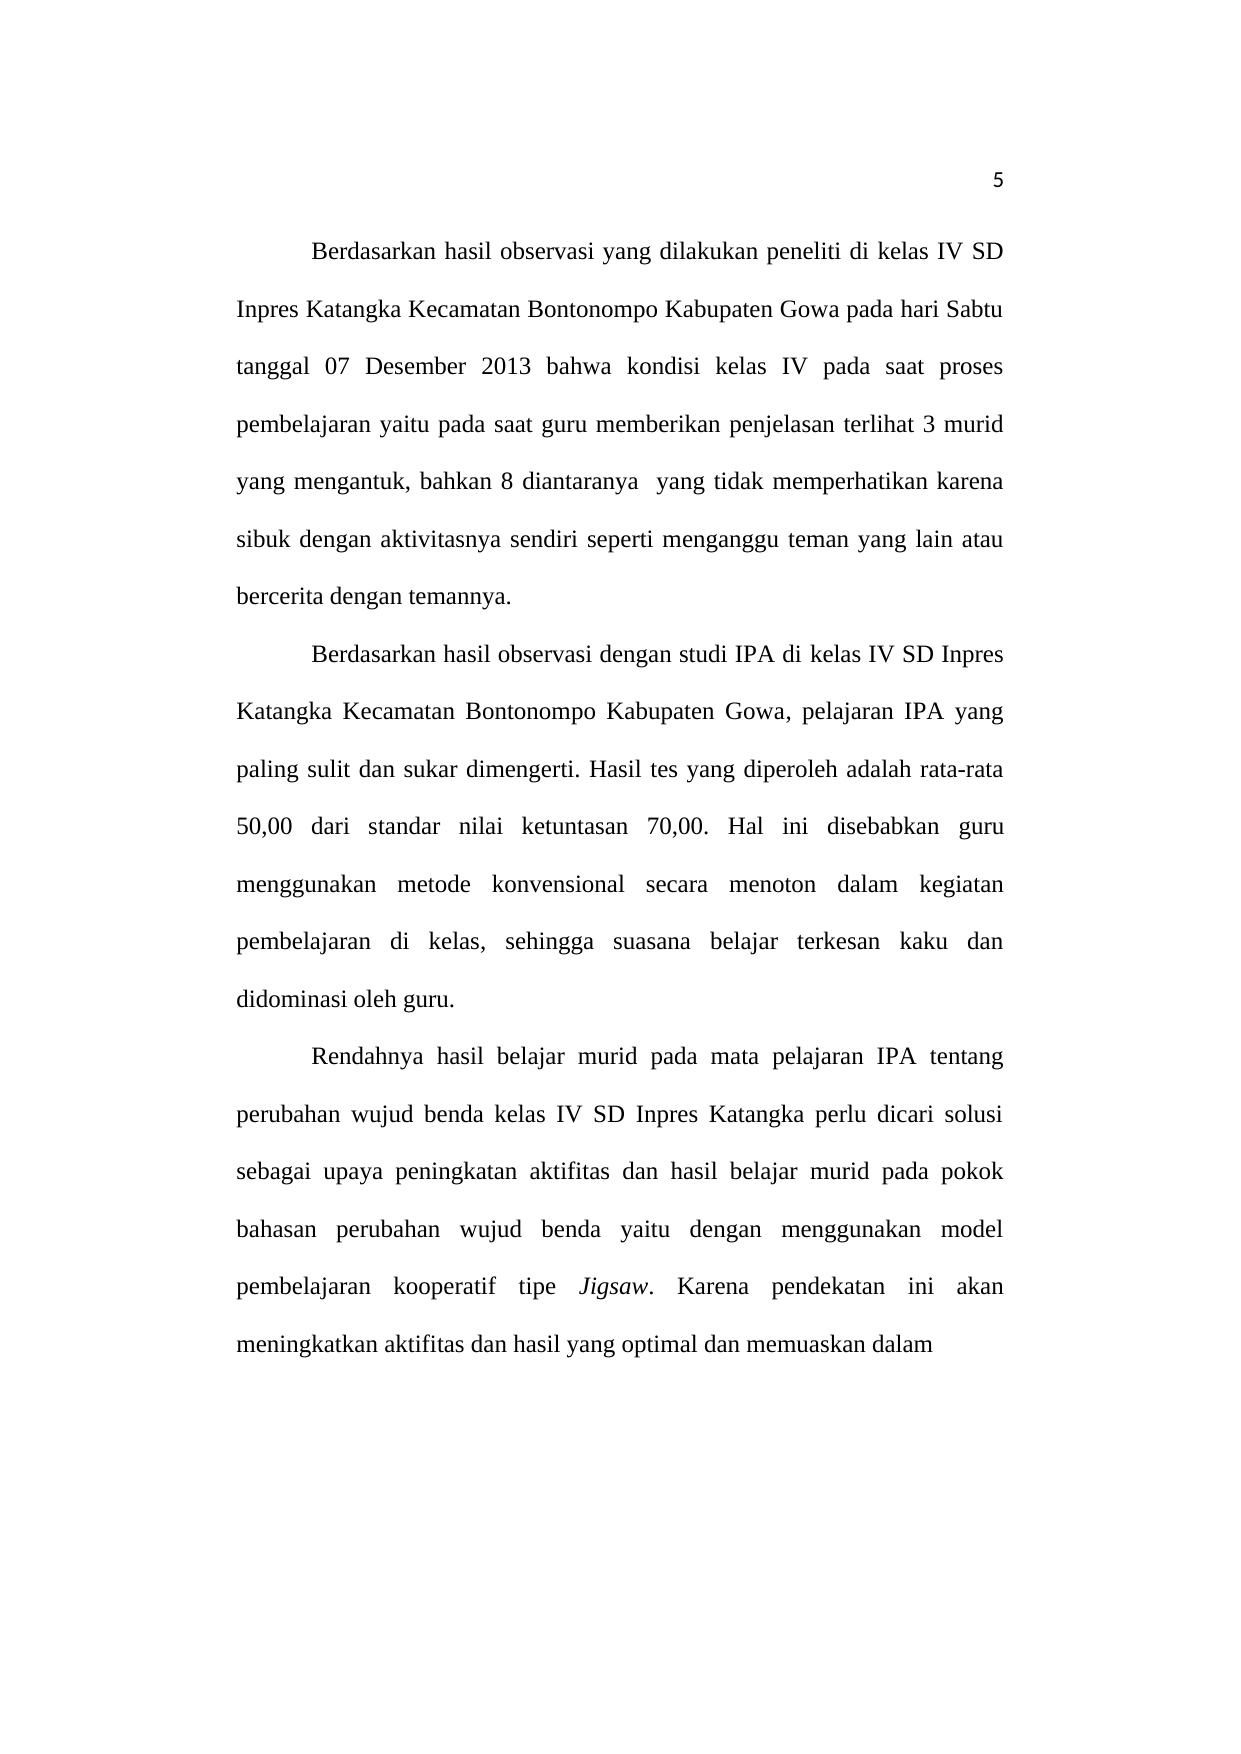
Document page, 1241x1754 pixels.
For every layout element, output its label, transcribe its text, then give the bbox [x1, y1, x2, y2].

text Berdasarkan hasil observasi dengan studi IPA di kelas IV SD Inpres Katangka Kecamatan Bontonompo Kabupaten Gowa, pelajaran IPA yang paling sulit dan sukar dimengerti. Hasil tes yang diperoleh adalah rata-rata 50,00 dari standar nilai ketuntasan 70,00. Hal ini disebabkan guru menggunakan metode konvensional secara menoton dalam kegiatan pembelajaran di kelas, sehingga suasana belajar terkesan kaku dan didominasi oleh guru. [236, 639, 1004, 1012]
text Berdasarkan hasil observasi yang dilakukan peneliti di kelas IV SD Inpres Katangka Kecamatan Bontonompo Kabupaten Gowa pada hari Sabtu tanggal 07 Desember 2013 bahwa kondisi kelas IV pada saat proses pembelajaran yaitu pada saat guru memberikan penjelasan terlihat 3 murid yang mengantuk, bahkan 8 diantaranya yang tidak memperhatikan karena sibuk dengan aktivitasnya sendiri seperti menganggu teman yang lain atau bercerita dengan temannya. [236, 236, 1004, 610]
text Rendahnya hasil belajar murid pada mata pelajaran IPA tentang perubahan wujud benda kelas IV SD Inpres Katangka perlu dicari solusi sebagai upaya peningkatan aktifitas dan hasil belajar murid pada pokok bahasan perubahan wujud benda yaitu dengan menggunakan model pembelajaran kooperatif tipe Jigsaw. Karena pendekatan ini akan meningkatkan aktifitas dan hasil yang optimal dan memuaskan dalam [236, 1041, 1004, 1357]
